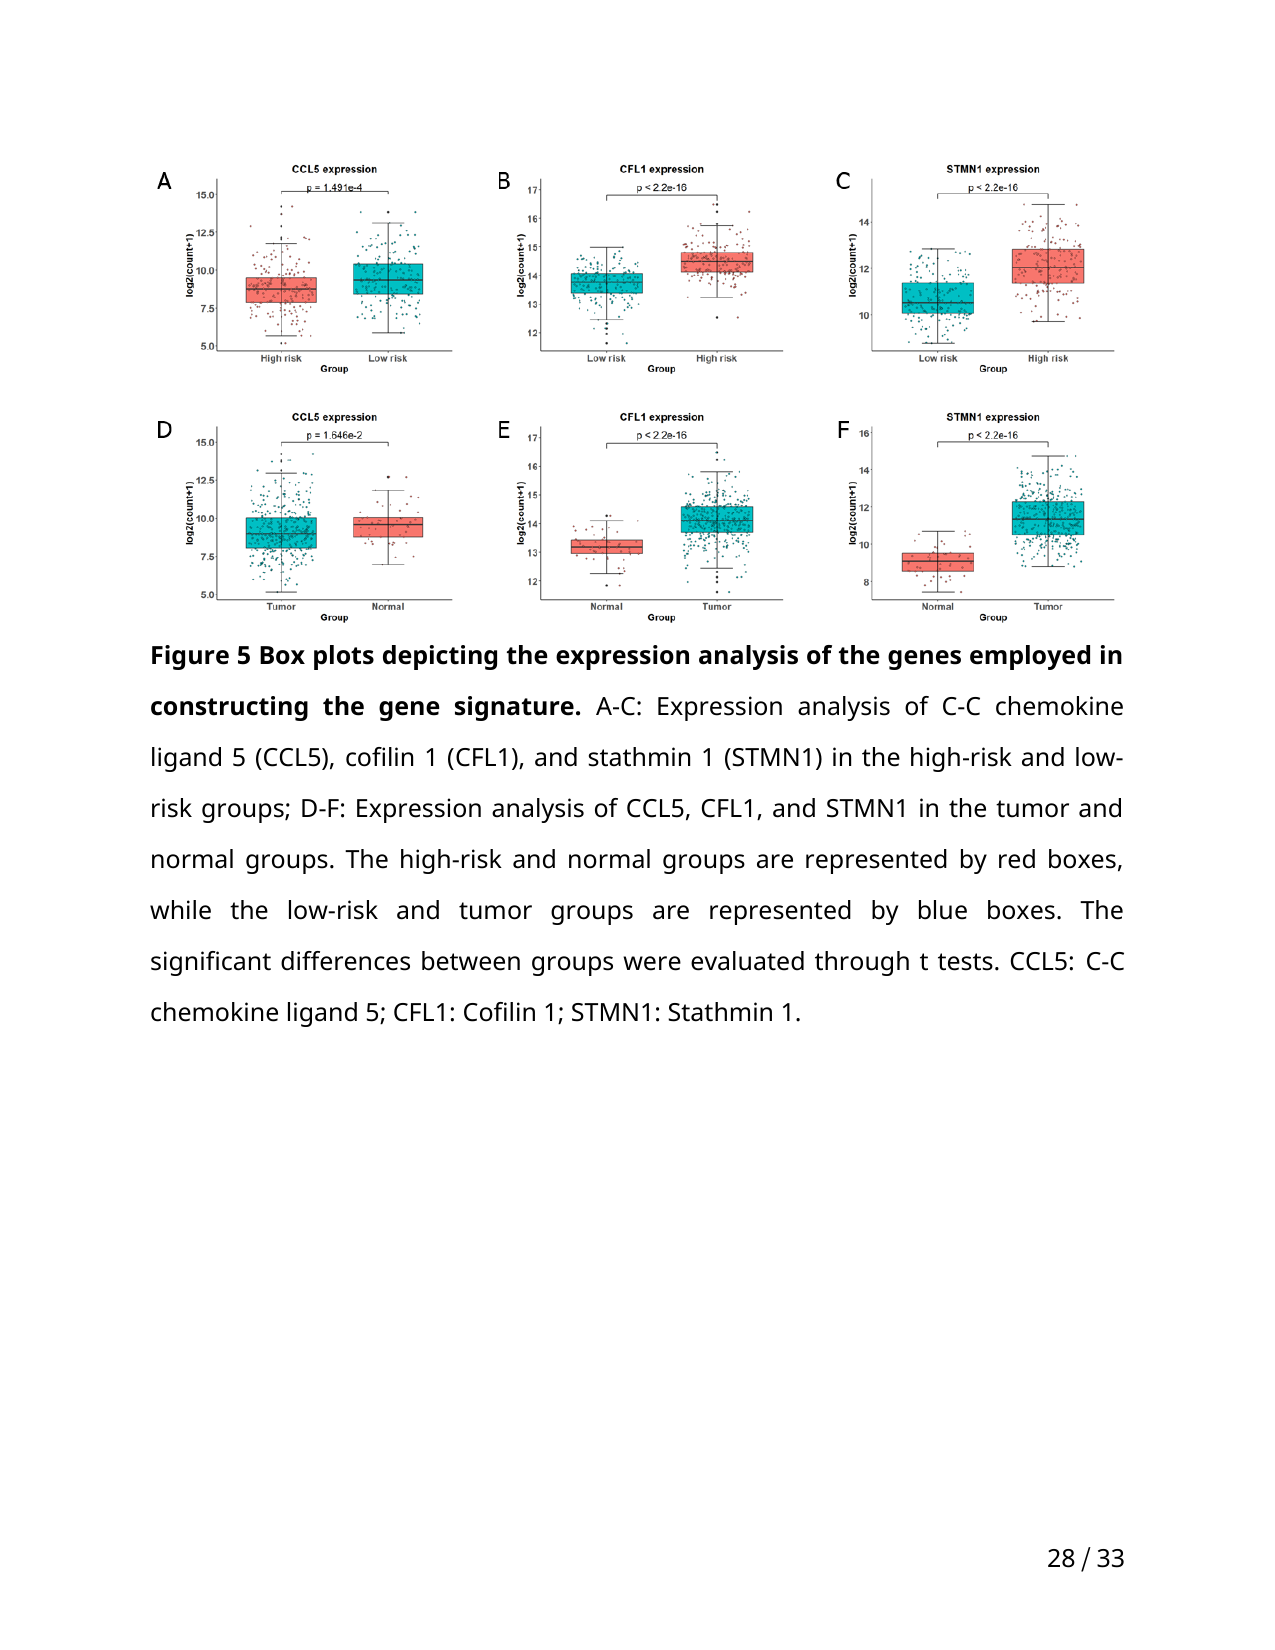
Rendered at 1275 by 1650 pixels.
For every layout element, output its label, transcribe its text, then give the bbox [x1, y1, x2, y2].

text Figure 5 Box plots depicting the expression analysis of the genes employed in constructing the gene signature. A-C: Expression analysis of C-C chemokine ligand 5 (CCL5), cofilin 1 (CFL1), and stathmin 1 (STMN1) in the high-risk and low-risk groups; D-F: Expression analysis of CCL5, CFL1, and STMN1 in the tumor and normal groups. The high-risk and normal groups are represented by red boxes, while the low-risk and tumor groups are represented by blue boxes. The significant differences between groups were evaluated through t tests. CCL5: C-C chemokine ligand 5; CFL1: Cofilin 1; STMN1: Stathmin 1. [150, 638, 1125, 1029]
picture [150, 150, 1125, 624]
